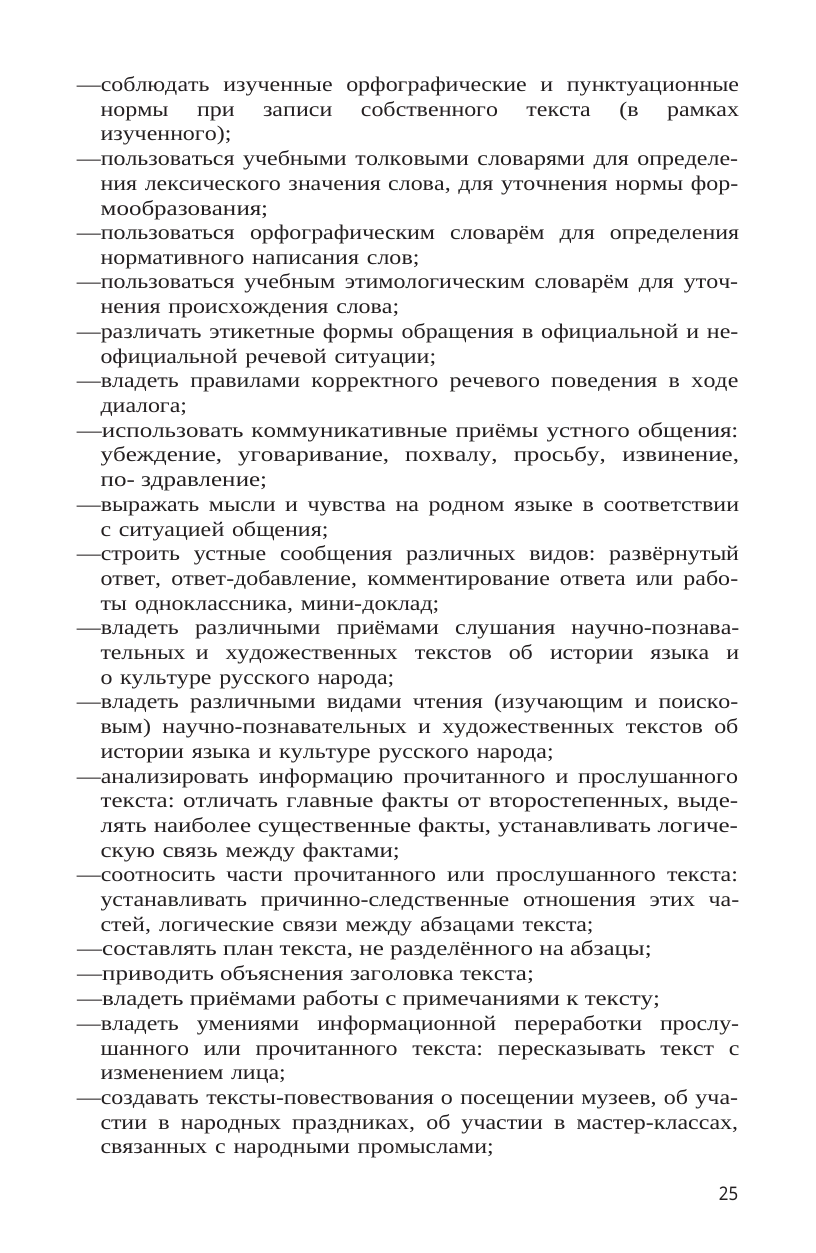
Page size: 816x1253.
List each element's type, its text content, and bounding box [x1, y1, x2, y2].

text —пользоваться учебным этимологическим словарём для уточ- нения происхождения слова; [77, 269, 739, 318]
text —строить устные сообщения различных видов: развёрнутый ответ, ответ-добавление, комментирование ответа или рабо- ты одноклассника, мини-доклад; [77, 541, 739, 614]
text —владеть различными приёмами слушания научно-познава- тельных и художественных текстов об истории языка и о культуре русского народа; [77, 615, 739, 689]
text —владеть приёмами работы с примечаниями к тексту; [77, 986, 751, 1010]
text —владеть различными видами чтения (изучающим и поиско- вым) научно-познавательных и художественных текстов об истории языка и культуре русского народа; [77, 689, 739, 763]
text 25 [77, 1180, 751, 1206]
text —составлять план текста, не разделённого на абзацы; [77, 936, 751, 960]
text —владеть правилами корректного речевого поведения в ходе диалога; [77, 368, 739, 417]
text —анализировать информацию прочитанного и прослушанного текста: отличать главные факты от второстепенных, выде- лять наиболее существенные факты, устанавливать логиче- скую связь между фактами; [77, 763, 739, 862]
text —владеть умениями информационной переработки прослу- шанного или прочитанного текста: пересказывать текст с изменением лица; [77, 1011, 739, 1084]
text —приводить объяснения заголовка текста; [77, 961, 751, 985]
text —соблюдать изученные орфографические и пунктуационные нормы при записи собственного текста (в рамках изученного); [77, 72, 739, 145]
text —различать этикетные формы обращения в официальной и не- официальной речевой ситуации; [77, 319, 739, 368]
text —создавать тексты-повествования о посещении музеев, об уча- стии в народных праздниках, об участии в мастер-классах, связанных с народными промыслами; [77, 1085, 739, 1158]
text —пользоваться орфографическим словарём для определения нормативного написания слов; [77, 220, 739, 269]
text —соотносить части прочитанного или прослушанного текста: устанавливать причинно-следственные отношения этих ча- стей, логические связи между абзацами текста; [77, 862, 739, 936]
text —пользоваться учебными толковыми словарями для определе- ния лексического значения слова, для уточнения нормы фор- мообразования; [77, 146, 739, 219]
text —использовать коммуникативные приёмы устного общения: убеждение, уговаривание, похвалу, просьбу, извинение, по- здравление; [77, 418, 739, 491]
text —выражать мысли и чувства на родном языке в соответствии с ситуацией общения; [77, 492, 739, 541]
